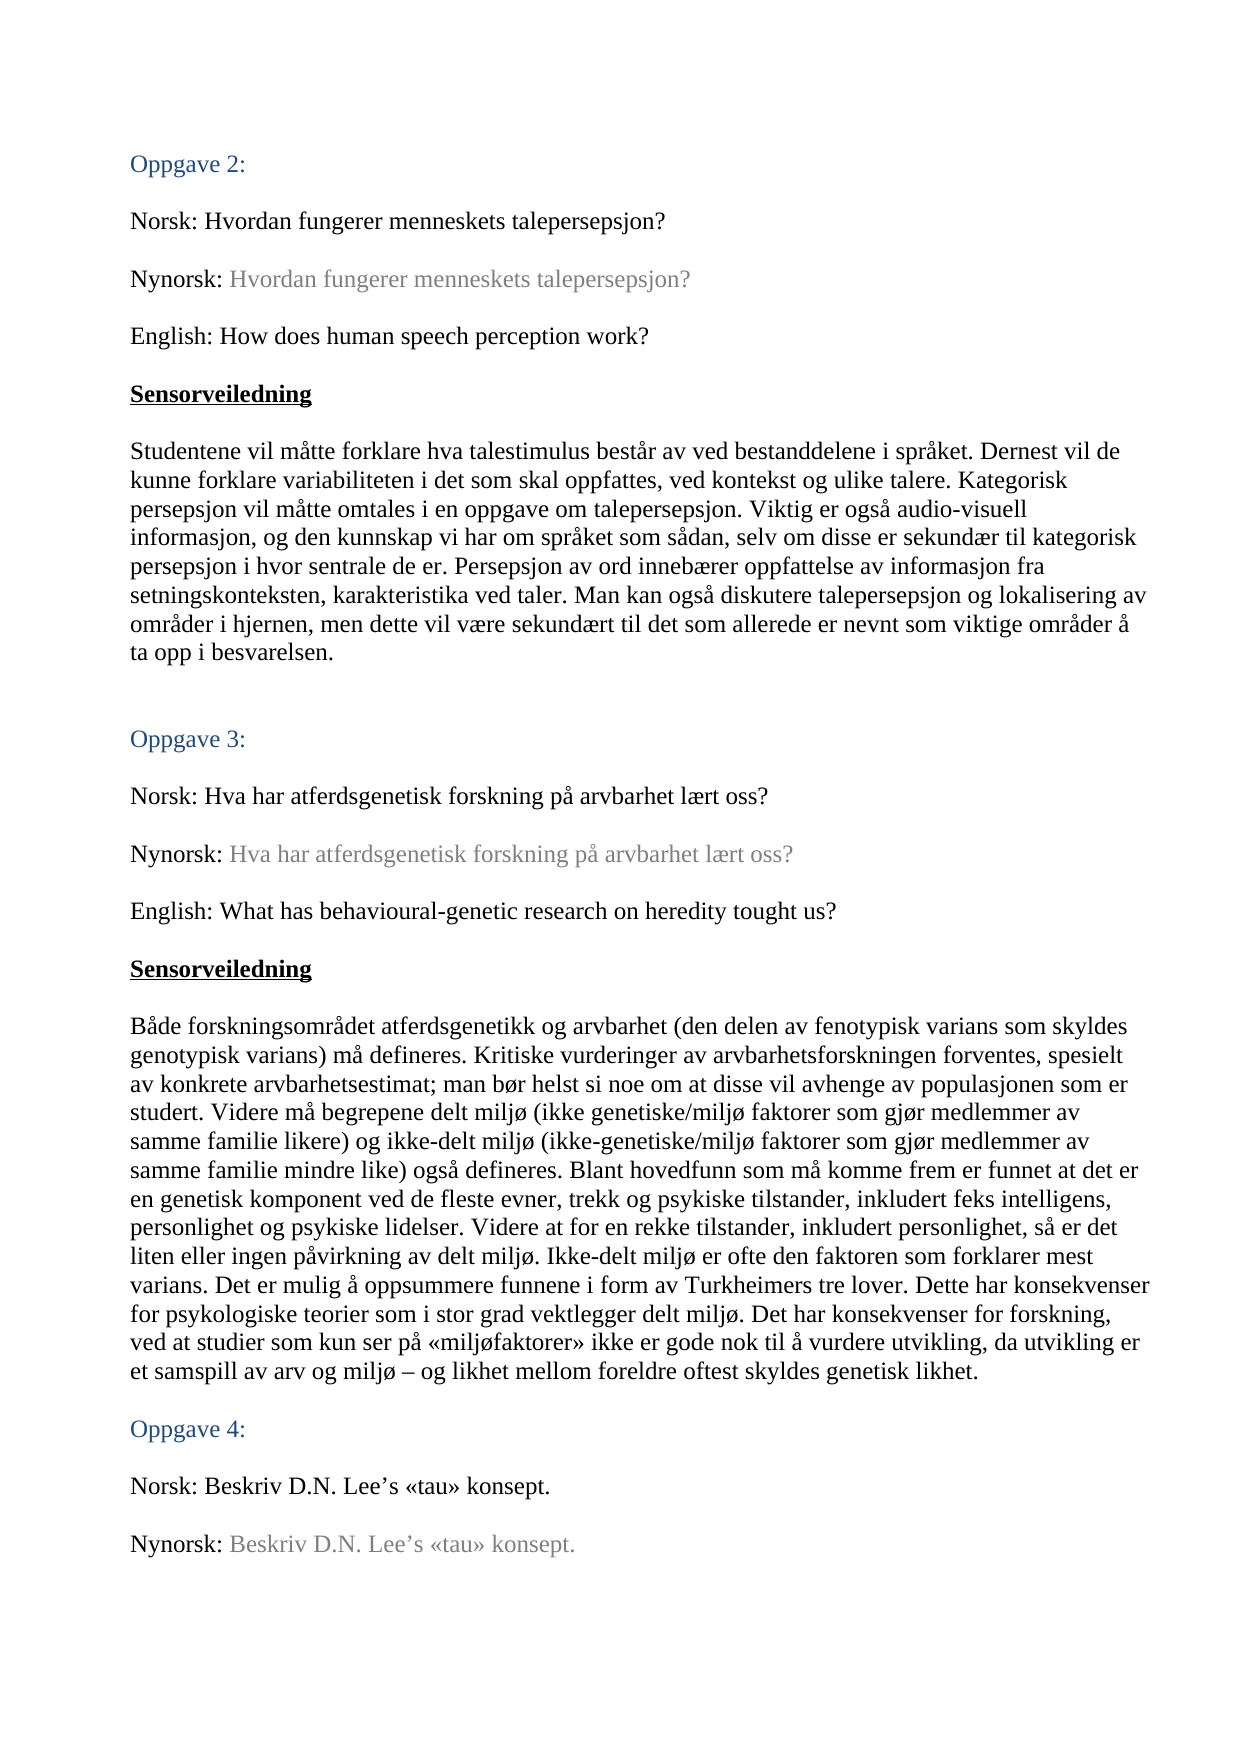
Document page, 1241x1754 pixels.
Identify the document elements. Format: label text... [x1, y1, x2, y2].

text Nynorsk: Hvordan fungerer menneskets talepersepsjon? [130, 264, 1152, 292]
text English: How does human speech perception work? [130, 321, 1152, 350]
text Oppgave 4: [130, 1414, 1152, 1442]
text Norsk: Hva har atferdsgenetisk forskning på arvbarhet lært oss? [130, 781, 1152, 810]
text Nynorsk: Hva har atferdsgenetisk forskning på arvbarhet lært oss? [130, 839, 1152, 867]
text Både forskningsområdet atferdsgenetikk og arvbarhet (den delen av fenotypisk varians som skyldes genotypisk varians) må defineres. Kritiske vurderinger av arvbarhetsforskningen forventes, spesielt av konkrete arvbarhetsestimat; man bør helst si noe om at disse vil avhenge av populasjonen som er studert. Videre må begrepene delt miljø (ikke genetiske/miljø faktorer som gjør medlemmer av samme familie likere) og ikke-delt miljø (ikke-genetiske/miljø faktorer som gjør medlemmer av samme familie mindre like) også defineres. Blant hovedfunn som må komme frem er funnet at det er en genetisk komponent ved de fleste evner, trekk og psykiske tilstander, inkludert feks intelligens, personlighet og psykiske lidelser. Videre at for en rekke tilstander, inkludert personlighet, så er det liten eller ingen påvirkning av delt miljø. Ikke-delt miljø er ofte den faktoren som forklarer mest varians. Det er mulig å oppsummere funnene i form av Turkheimers tre lover. Dette har konsekvenser for psykologiske teorier som i stor grad vektlegger delt miljø. Det har konsekvenser for forskning, ved at studier som kun ser på «miljøfaktorer» ikke er gode nok til å vurdere utvikling, da utvikling er et samspill av arv og miljø – og likhet mellom foreldre oftest skyldes genetisk likhet. [130, 1011, 1152, 1385]
text Studentene vil måtte forklare hva talestimulus består av ved bestanddelene i språket. Dernest vil de kunne forklare variabiliteten i det som skal oppfattes, ved kontekst og ulike talere. Kategorisk persepsjon vil måtte omtales i en oppgave om talepersepsjon. Viktig er også audio-visuell informasjon, og den kunnskap vi har om språket som sådan, selv om disse er sekundær til kategorisk persepsjon i hvor sentrale de er. Persepsjon av ord innebærer oppfattelse av informasjon fra setningskonteksten, karakteristika ved taler. Man kan også diskutere talepersepsjon og lokalisering av områder i hjernen, men dette vil være sekundært til det som allerede er nevnt som viktige områder å ta opp i besvarelsen. [130, 436, 1152, 666]
text Nynorsk: Beskriv D.N. Lee’s «tau» konsept. [130, 1529, 1152, 1557]
text Oppgave 3: [130, 724, 1152, 752]
text Norsk: Beskriv D.N. Lee’s «tau» konsept. [130, 1471, 1152, 1500]
text Oppgave 2: [130, 149, 1152, 177]
text English: What has behavioural-genetic research on heredity tought us? [130, 896, 1152, 925]
text Norsk: Hvordan fungerer menneskets talepersepsjon? [130, 206, 1152, 235]
text Sensorveiledning [130, 954, 1152, 982]
text Sensorveiledning [130, 379, 1152, 407]
